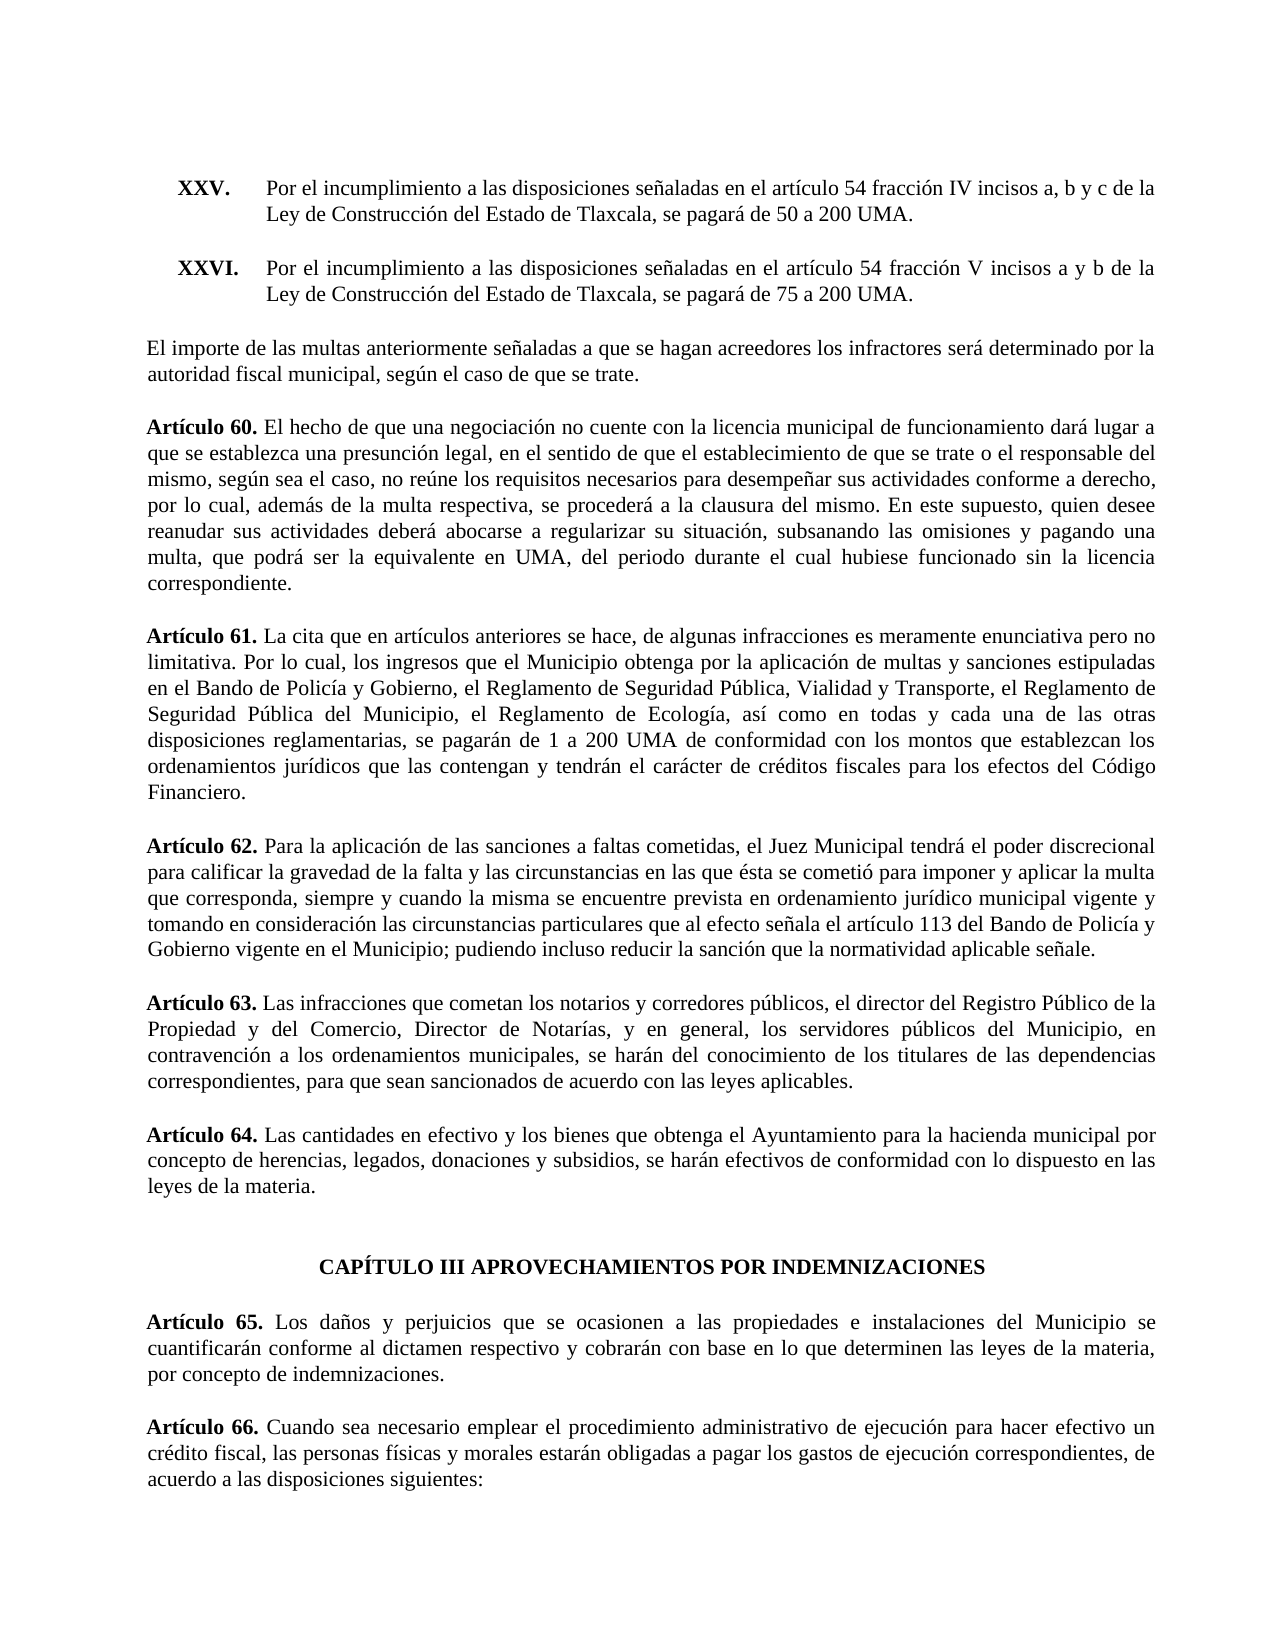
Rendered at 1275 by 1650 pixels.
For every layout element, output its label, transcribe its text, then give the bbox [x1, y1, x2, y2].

text Artículo 65. Los daños y perjuicios que se ocasionen a las propiedades e instalaciones del Municipio se cuantificarán conforme al dictamen respectivo y cobrarán con base en lo que determinen las leyes de la materia, por concepto de indemnizaciones. [146, 1309, 1157, 1386]
text Artículo 61. La cita que en artículos anteriores se hace, de algunas infracciones es meramente enunciativa pero no limitativa. Por lo cual, los ingresos que el Municipio obtenga por la aplicación de multas y sanciones estipuladas en el Bando de Policía y Gobierno, el Reglamento de Seguridad Pública, Vialidad y Transporte, el Reglamento de Seguridad Pública del Municipio, el Reglamento de Ecología, así como en todas y cada una de las otras disposiciones reglamentarias, se pagarán de 1 a 200 UMA de conformidad con los montos que establezcan los ordenamientos jurídicos que las contengan y tendrán el carácter de créditos fiscales para los efectos del Código Financiero. [146, 623, 1157, 804]
text Artículo 64. Las cantidades en efectivo y los bienes que obtenga el Ayuntamiento para la hacienda municipal por concepto de herencias, legados, donaciones y subsidios, se harán efectivos de conformidad con lo dispuesto en las leyes de la materia. [146, 1122, 1157, 1199]
text Artículo 62. Para la aplicación de las sanciones a faltas cometidas, el Juez Municipal tendrá el poder discrecional para calificar la gravedad de la falta y las circunstancias en las que ésta se cometió para imponer y aplicar la multa que corresponda, siempre y cuando la misma se encuentre prevista en ordenamiento jurídico municipal vigente y tomando en consideración las circunstancias particulares que al efecto señala el artículo 113 del Bando de Policía y Gobierno vigente en el Municipio; pudiendo incluso reducir la sanción que la normatividad aplicable señale. [146, 833, 1157, 962]
text Artículo 63. Las infracciones que cometan los notarios y corredores públicos, el director del Registro Público de la Propiedad y del Comercio, Director de Notarías, y en general, los servidores públicos del Municipio, en contravención a los ordenamientos municipales, se harán del conocimiento de los titulares de las dependencias correspondientes, para que sean sancionados de acuerdo con las leyes aplicables. [146, 990, 1157, 1093]
subtitle CAPÍTULO III APROVECHAMIENTOS POR INDEMNIZACIONES [176, 1254, 1128, 1279]
list Por el incumplimiento a las disposiciones señaladas en el artículo 54 fracción V incisos a y b de la Ley de Construcción del Estado de Tlaxcala, se pagará de 75 a 200 UMA. [177, 255, 1157, 306]
text El importe de las multas anteriormente señaladas a que se hagan acreedores los infractores será determinado por la autoridad fiscal municipal, según el caso de que se trate. [146, 334, 1157, 386]
text Artículo 60. El hecho de que una negociación no cuente con la licencia municipal de funcionamiento dará lugar a que se establezca una presunción legal, en el sentido de que el establecimiento de que se trate o el responsable del mismo, según sea el caso, no reúne los requisitos necesarios para desempeñar sus actividades conforme a derecho, por lo cual, además de la multa respectiva, se procederá a la clausura del mismo. En este supuesto, quien desee reanudar sus actividades deberá abocarse a regularizar su situación, subsanando las omisiones y pagando una multa, que podrá ser la equivalente en UMA, del periodo durante el cual hubiese funcionado sin la licencia correspondiente. [146, 414, 1157, 595]
list Por el incumplimiento a las disposiciones señaladas en el artículo 54 fracción IV incisos a, b y c de la Ley de Construcción del Estado de Tlaxcala, se pagará de 50 a 200 UMA. [177, 175, 1157, 227]
text Artículo 66. Cuando sea necesario emplear el procedimiento administrativo de ejecución para hacer efectivo un crédito fiscal, las personas físicas y morales estarán obligadas a pagar los gastos de ejecución correspondientes, de acuerdo a las disposiciones siguientes: [146, 1414, 1157, 1491]
